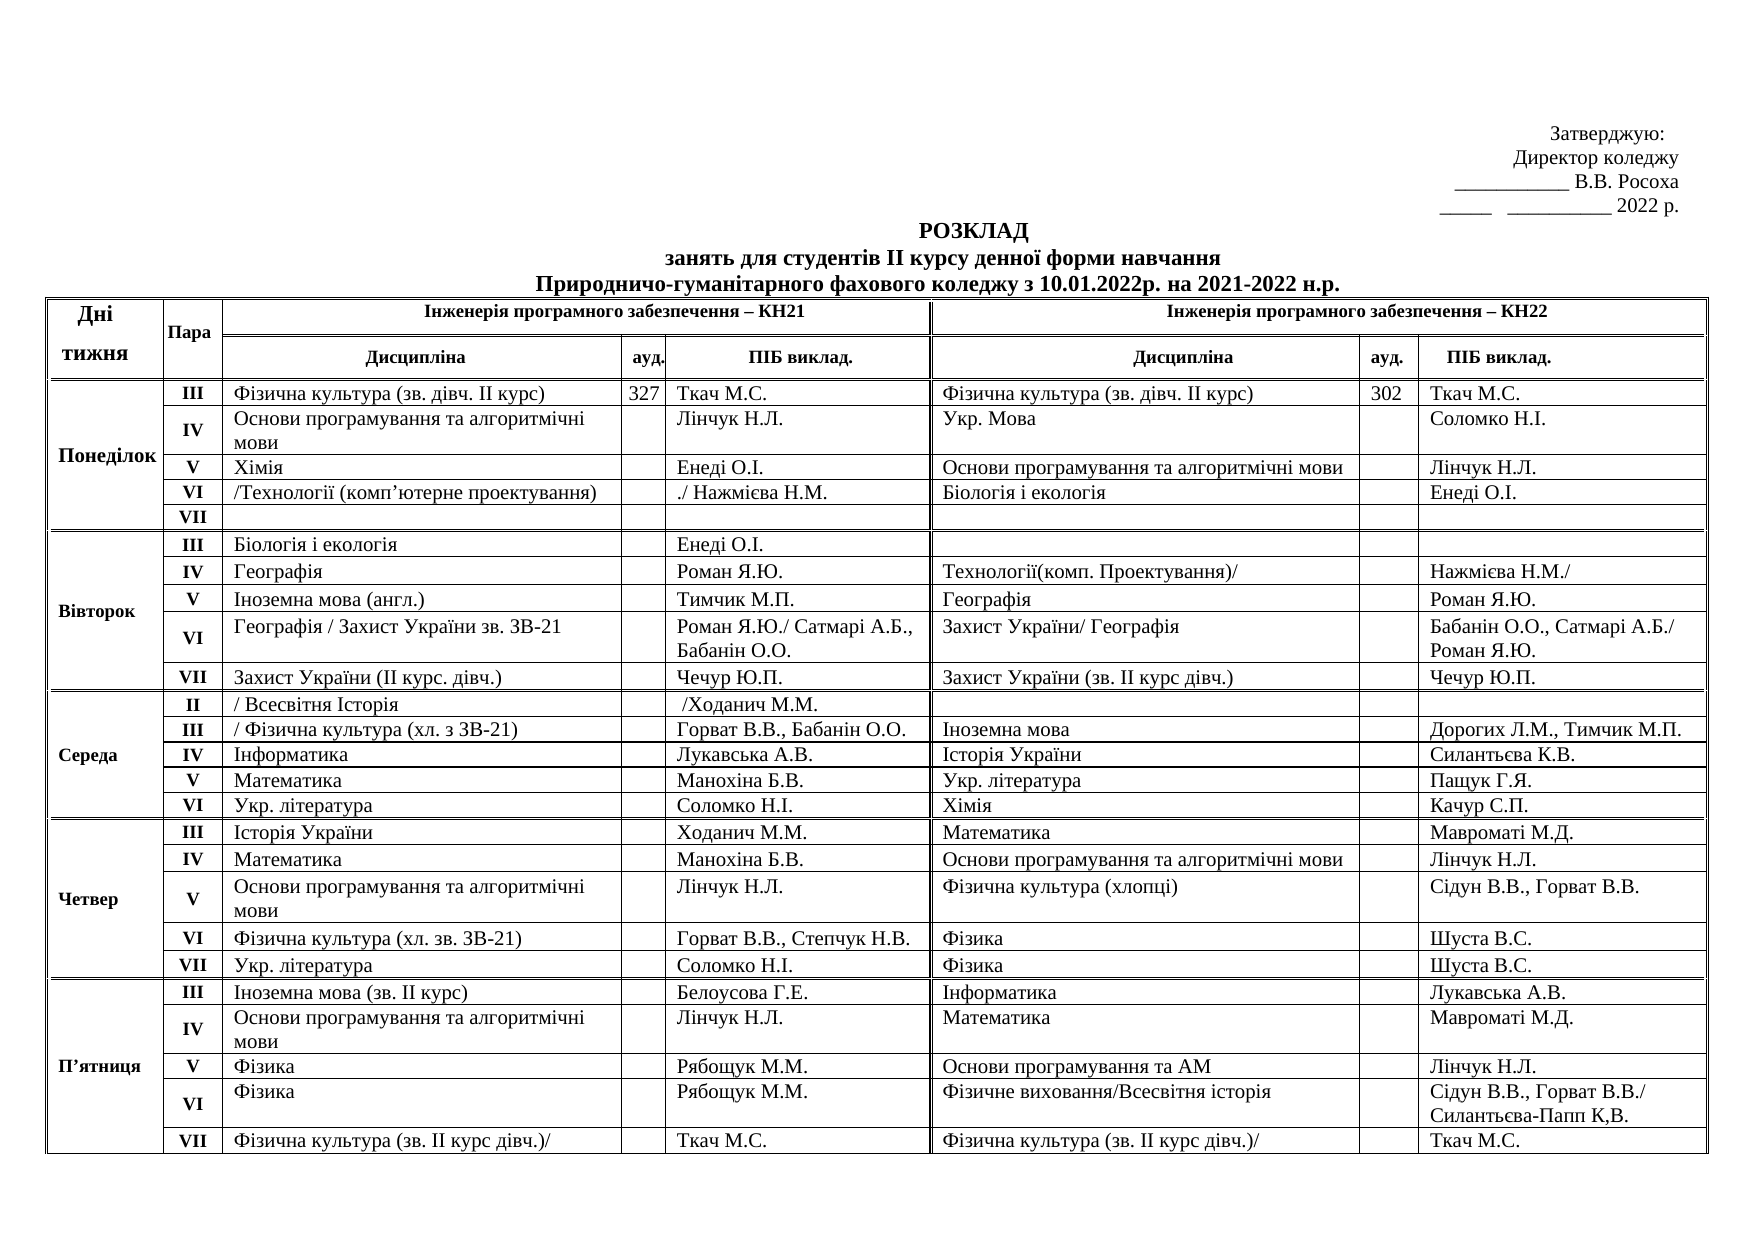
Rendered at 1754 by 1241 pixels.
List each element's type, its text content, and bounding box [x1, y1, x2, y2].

text Природничо-гуманітарного фахового коледжу з 10.01.2022р. на 2021-2022 н.р. [75, 270, 1679, 297]
table_cell [1360, 612, 1418, 662]
table_cell Захист України (зв. ІІ курс дівч.) [933, 663, 1359, 689]
table_cell Математика [933, 1005, 1359, 1053]
table_cell ПІБ виклад. [1419, 334, 1706, 377]
text РОЗКЛАД [19, 217, 1754, 244]
table_cell IV [164, 743, 222, 766]
table_cell III [164, 532, 222, 556]
table_cell V [164, 455, 222, 479]
table_cell VII [164, 505, 222, 529]
table_cell Основи програмування та алгоритмічні мови [933, 845, 1359, 871]
table_cell Хімія [223, 455, 621, 479]
table_cell Чечур Ю.П. [666, 663, 929, 689]
table_cell Укр. література [223, 951, 621, 977]
table_cell III [164, 381, 222, 404]
table_cell [622, 951, 665, 977]
table_cell IV [164, 557, 222, 583]
table_cell Лукавська А.В. [666, 743, 929, 766]
table_cell Рябощук М.М. [666, 1079, 929, 1127]
table_cell VII [164, 951, 222, 977]
table_cell [1360, 793, 1418, 817]
table_cell Вівторок [47, 529, 163, 689]
table_cell IV [164, 845, 222, 871]
text Директор коледжу [75, 145, 1679, 169]
table_cell Соломко Н.І. [1419, 406, 1706, 454]
table_cell Горват В.В., Бабанін О.О. [666, 717, 929, 741]
table_cell III [164, 820, 222, 844]
table_cell ауд. [1360, 337, 1418, 377]
table_cell [622, 872, 665, 922]
table_cell Ткач М.С. [1419, 1128, 1706, 1152]
table_cell [622, 480, 665, 504]
table_cell [1360, 951, 1418, 977]
table_cell Роман Я.Ю./ Сатмарі А.Б., Бабанін О.О. [666, 612, 929, 662]
table_cell [622, 980, 665, 1004]
table_cell VI [164, 923, 222, 949]
table_cell Ткач М.С. [666, 1128, 929, 1152]
table_cell VI [164, 612, 222, 662]
table_cell [933, 505, 1359, 529]
table_cell Біологія і екологія [933, 480, 1359, 504]
table_cell [622, 1005, 665, 1053]
table_cell [1360, 1054, 1418, 1078]
table_cell Інформатика [933, 980, 1359, 1004]
table_cell Укр. Мова [933, 406, 1359, 454]
table_cell [622, 793, 665, 817]
table_cell Іноземна мова [933, 717, 1359, 741]
table_cell [1360, 768, 1418, 792]
table_cell Історія України [933, 743, 1359, 766]
table_cell [622, 717, 665, 741]
table_cell [1360, 480, 1418, 504]
table_cell VI [164, 793, 222, 817]
table_cell III [164, 717, 222, 741]
table_cell Географія [223, 557, 621, 583]
table_cell /Технології (комп’ютерне проектування) [223, 480, 621, 504]
table_cell Основи програмування та АМ [933, 1054, 1359, 1078]
table_cell Основи програмування та алгоритмічні мови [223, 406, 621, 454]
table_cell Географія [933, 585, 1359, 611]
table_cell Основи програмування та алгоритмічні мови [223, 872, 621, 922]
table_cell [622, 845, 665, 871]
table_cell [1360, 532, 1418, 556]
table_cell Нажмієва Н.М./ [1419, 557, 1706, 583]
text _____ __________ 2022 р. [75, 193, 1679, 217]
table_cell [622, 820, 665, 844]
text Затверджую: [1507, 44, 1699, 145]
text занять для студентів IІ курсу денної форми навчання [665, 244, 1754, 270]
table_cell ПІБ виклад. [666, 337, 929, 377]
table_cell Середа [47, 689, 163, 817]
table_cell Лінчук Н.Л. [666, 1005, 929, 1053]
table_cell Роман Я.Ю. [666, 557, 929, 583]
table_cell [622, 455, 665, 479]
table_cell V [164, 585, 222, 611]
table_cell [622, 1054, 665, 1078]
table_cell Ткач М.С. [1419, 378, 1706, 404]
table_cell [622, 1128, 665, 1152]
table_cell Математика [223, 845, 621, 871]
table_cell [1419, 689, 1707, 716]
table_cell Фізична культура (зв. дівч. ІІ курс) [223, 381, 621, 404]
table_cell Силантьєва К.В. [1419, 743, 1706, 766]
table_cell [622, 585, 665, 611]
table_cell Фізичне виховання/Всесвітня історія [933, 1079, 1359, 1127]
table_cell Енеді О.І. [666, 532, 929, 556]
table_cell [1360, 717, 1418, 741]
table_cell Укр. література [223, 793, 621, 817]
table_cell Інформатика [223, 743, 621, 766]
table_cell III [164, 980, 222, 1004]
table_cell ./ Нажмієва Н.М. [666, 480, 929, 504]
table_cell Технології(комп. Проектування)/ [933, 557, 1359, 583]
table_cell [1360, 845, 1418, 871]
table_cell Соломко Н.І. [666, 793, 929, 817]
table_cell Понеділок [48, 378, 163, 529]
table_cell [1360, 923, 1418, 949]
table_cell Укр. література [933, 768, 1359, 792]
table_cell ауд. [622, 337, 665, 377]
table_cell / Фізична культура (хл. з ЗВ-21) [223, 717, 621, 741]
table_cell Фізична культура (хл. зв. ЗВ-21) [223, 923, 621, 949]
table_cell Іноземна мова (зв. ІІ курс) [223, 980, 621, 1004]
table_cell Математика [223, 768, 621, 792]
table_cell Біологія і екологія [223, 532, 621, 556]
table_cell [1360, 406, 1418, 454]
table_cell [1360, 1079, 1418, 1127]
table_cell Енеді О.І. [1419, 480, 1706, 504]
table_cell Лінчук Н.Л. [1419, 1054, 1706, 1078]
table_cell [1360, 1128, 1418, 1152]
table_cell Сідун В.В., Горват В.В./ Силантьєва-Папп К,В. [1419, 1079, 1706, 1127]
table_cell [1360, 980, 1418, 1004]
table_cell V [164, 872, 222, 922]
table_cell [1360, 505, 1418, 529]
table_cell Лінчук Н.Л. [1419, 845, 1706, 871]
table_cell [622, 692, 665, 716]
table_cell Лукавська А.В. [1419, 977, 1706, 1004]
table_cell Ткач М.С. [666, 381, 929, 404]
table_cell Фізична культура (зв. дівч. ІІ курс) [933, 381, 1359, 404]
table_cell Шуста В.С. [1419, 923, 1706, 949]
table_cell II [164, 692, 222, 716]
table_cell Дисципліна [223, 337, 621, 377]
table_cell [622, 557, 665, 583]
table_cell [622, 1079, 665, 1127]
table_cell Фізична культура (хлопці) [933, 872, 1359, 922]
table_cell Ходанич М.М. [666, 820, 929, 844]
table_cell [622, 743, 665, 766]
table_cell [223, 505, 621, 529]
table_cell / Всесвітня Історія [223, 692, 621, 716]
table_cell Математика [933, 820, 1359, 844]
table_cell [622, 612, 665, 662]
table_cell [622, 406, 665, 454]
table_cell 327 [622, 381, 665, 404]
table_cell Пащук Г.Я. [1419, 768, 1706, 792]
table_cell Мавроматі М.Д. [1419, 1005, 1706, 1053]
table_header Інженерія програмного забезпечення – КН22 [931, 300, 1706, 334]
table_cell [1419, 529, 1707, 556]
table_cell [1360, 820, 1418, 844]
table_cell Географія / Захист України зв. ЗВ-21 [223, 612, 621, 662]
table_cell VII [164, 663, 222, 689]
table_cell Фізика [933, 923, 1359, 949]
table_cell 302 [1360, 381, 1418, 404]
table_cell [1360, 663, 1418, 689]
table_cell [666, 505, 929, 529]
table_cell Мавроматі М.Д. [1419, 817, 1706, 844]
table_cell Хімія [933, 793, 1359, 817]
table_cell [1360, 1005, 1418, 1053]
table_cell VII [164, 1128, 222, 1152]
table_cell Манохіна Б.В. [666, 845, 929, 871]
table_cell Качур С.П. [1419, 793, 1706, 817]
table_cell VI [164, 1079, 222, 1127]
table_cell [1360, 557, 1418, 583]
table_cell Фізична культура (зв. ІІ курс дівч.)/ [223, 1128, 621, 1152]
table_cell Дисципліна [933, 337, 1359, 377]
table_cell /Ходанич М.М. [666, 692, 929, 716]
table_cell [1360, 585, 1418, 611]
table_header Інженерія програмного забезпечення – КН21 [223, 300, 931, 334]
table_cell Соломко Н.І. [666, 951, 929, 977]
table_cell IV [164, 406, 222, 454]
table_cell [1419, 505, 1706, 529]
table_cell Дорогих Л.М., Тимчик М.П. [1419, 717, 1706, 741]
table_header Пара [164, 300, 222, 377]
table_cell Шуста В.С. [1419, 951, 1706, 977]
table_cell Захист України/ Географія [933, 612, 1359, 662]
table_cell Белоусова Г.Е. [666, 980, 929, 1004]
table_cell [1360, 455, 1418, 479]
table_cell V [164, 1054, 222, 1078]
table_cell Лінчук Н.Л. [666, 872, 929, 922]
table_cell [1360, 743, 1418, 766]
table_cell П’ятниця [48, 977, 163, 1152]
table_cell Манохіна Б.В. [666, 768, 929, 792]
table_cell Іноземна мова (англ.) [223, 585, 621, 611]
table_cell Основи програмування та алгоритмічні мови [223, 1005, 621, 1053]
table_cell Енеді О.І. [666, 455, 929, 479]
table_cell Лінчук Н.Л. [666, 406, 929, 454]
table_cell Горват В.В., Степчук Н.В. [666, 923, 929, 949]
table_cell Фізика [223, 1054, 621, 1078]
table_cell VI [164, 480, 222, 504]
table_cell [1360, 692, 1418, 716]
table_cell Чечур Ю.П. [1419, 663, 1706, 689]
table_cell Фізична культура (зв. ІІ курс дівч.)/ [933, 1128, 1359, 1152]
table_cell Четвер [48, 817, 163, 977]
table_cell Роман Я.Ю. [1419, 585, 1706, 611]
table_cell Рябощук М.М. [666, 1054, 929, 1078]
table_cell [622, 923, 665, 949]
table_cell Бабанін О.О., Сатмарі А.Б./ Роман Я.Ю. [1419, 612, 1706, 662]
table_cell Тимчик М.П. [666, 585, 929, 611]
table_cell Лінчук Н.Л. [1419, 455, 1706, 479]
table_cell IV [164, 1005, 222, 1053]
table_cell Захист України (ІІ курс. дівч.) [223, 663, 621, 689]
table_cell [622, 505, 665, 529]
table_header Дні тижня [48, 300, 163, 377]
table_cell Фізика [933, 951, 1359, 977]
table_cell [933, 692, 1359, 716]
table_cell Фізика [223, 1079, 621, 1127]
table_cell [622, 663, 665, 689]
table_cell Історія України [223, 820, 621, 844]
table_cell Сідун В.В., Горват В.В. [1419, 872, 1706, 922]
table_cell [622, 532, 665, 556]
table_cell V [164, 768, 222, 792]
table_cell Основи програмування та алгоритмічні мови [933, 455, 1359, 479]
table_cell [1360, 872, 1418, 922]
text ___________ В.В. Росоха [75, 169, 1679, 193]
table_cell [622, 768, 665, 792]
table_cell [933, 532, 1359, 556]
